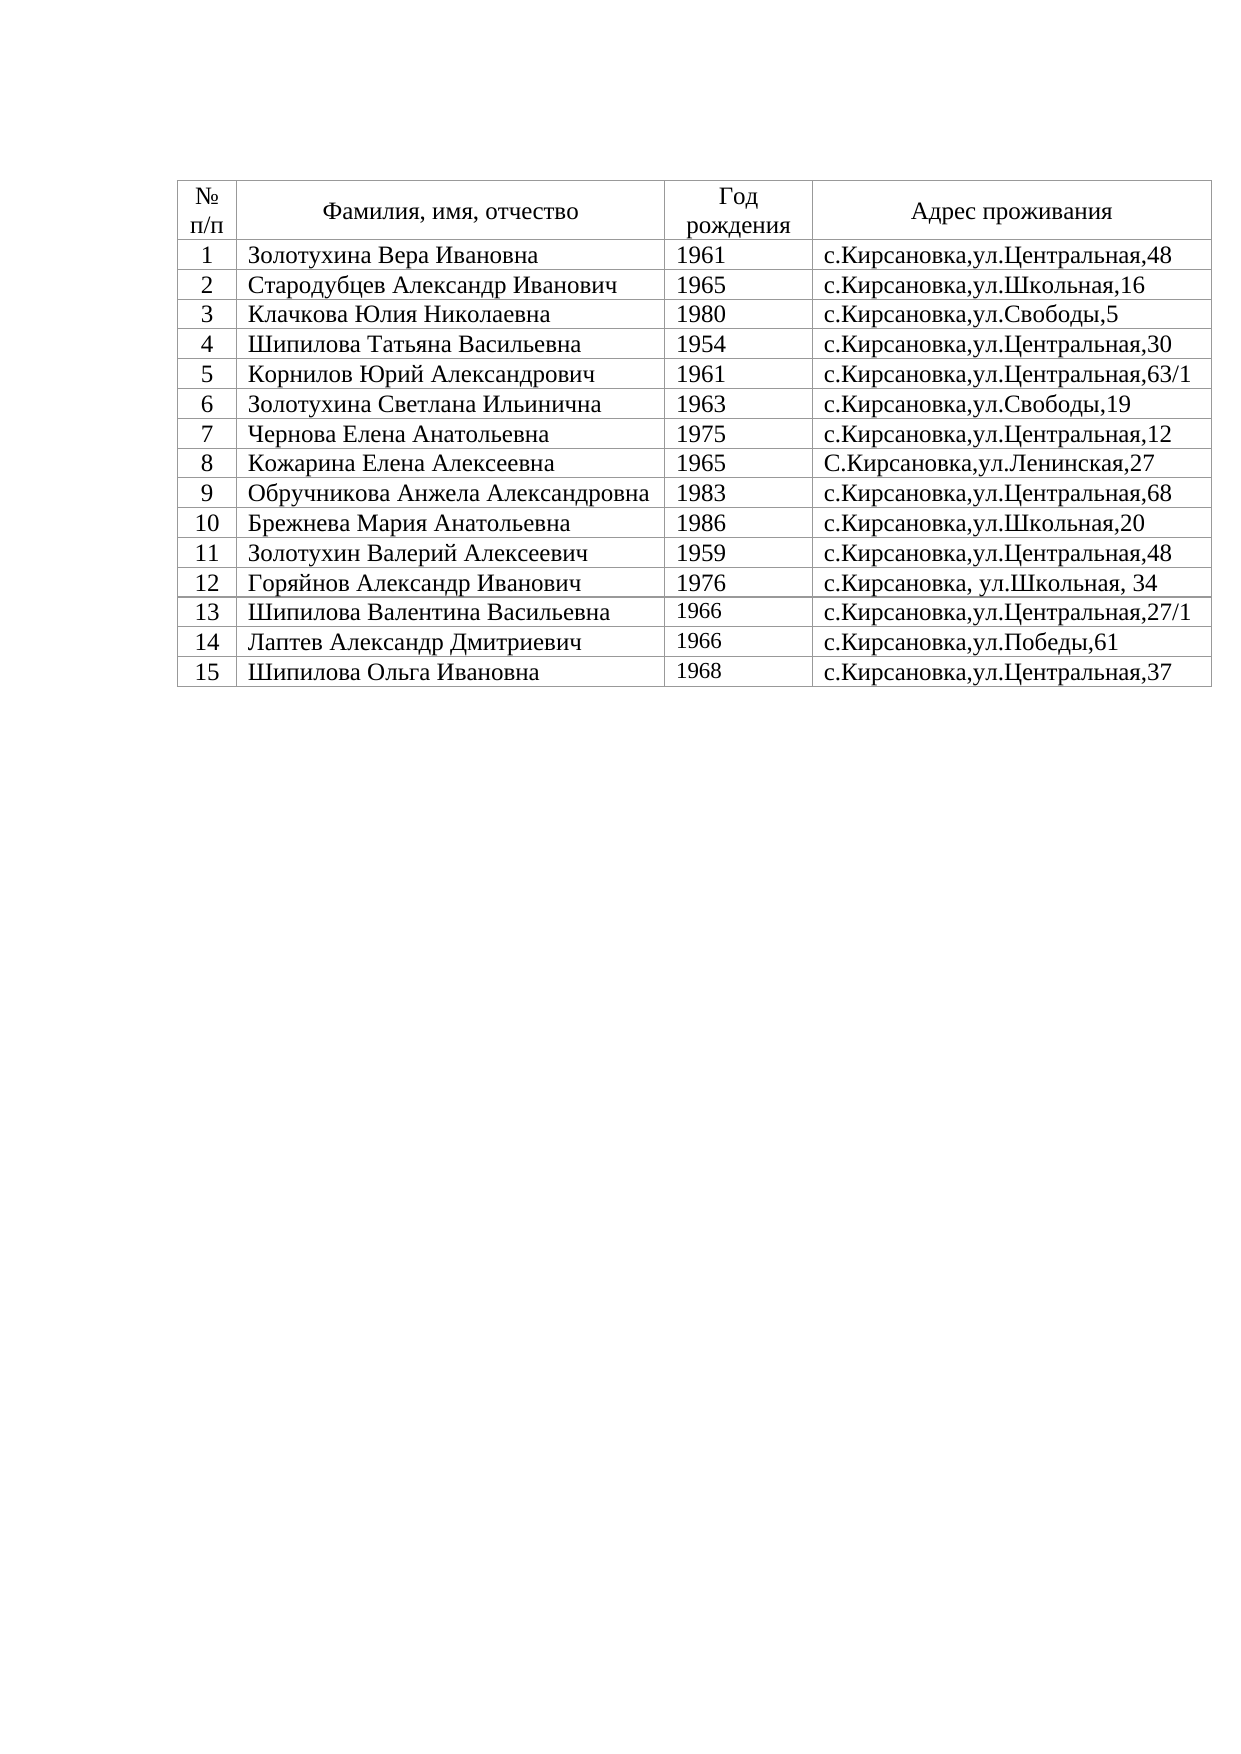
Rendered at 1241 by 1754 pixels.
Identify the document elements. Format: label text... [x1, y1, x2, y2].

table_cell с.Кирсановка,ул.Центральная,48 [813, 538, 1211, 567]
table_cell Золотухина Вера Ивановна [237, 240, 664, 269]
table_header Фамилия, имя, отчество [237, 181, 664, 239]
table_cell 4 [178, 329, 236, 358]
table_cell Золотухина Светлана Ильинична [237, 389, 664, 418]
table_cell 14 [178, 627, 236, 656]
table_cell Золотухин Валерий Алексеевич [237, 538, 664, 567]
table_cell 1976 [665, 568, 812, 596]
table_cell 1961 [665, 240, 812, 269]
table_header № п/п [178, 181, 236, 239]
table_cell 1965 [665, 270, 812, 298]
table_cell 8 [178, 449, 236, 477]
table_cell Лаптев Александр Дмитриевич [237, 627, 664, 656]
table_cell с.Кирсановка,ул.Школьная,16 [813, 270, 1211, 298]
table_cell с.Кирсановка,ул.Центральная,30 [813, 329, 1211, 358]
table_cell С.Кирсановка,ул.Ленинская,27 [813, 449, 1211, 477]
table_cell 1968 [665, 657, 812, 686]
table_cell Клачкова Юлия Николаевна [237, 300, 664, 328]
table_cell с.Кирсановка,ул.Центральная,48 [813, 240, 1211, 269]
table_cell Чернова Елена Анатольевна [237, 419, 664, 447]
table_cell с.Кирсановка, ул.Школьная, 34 [813, 568, 1211, 596]
table_cell 13 [178, 598, 236, 626]
table_cell с.Кирсановка,ул.Центральная,27/1 [813, 598, 1211, 626]
table_cell 1 [178, 240, 236, 269]
table_cell с.Кирсановка,ул.Школьная,20 [813, 508, 1211, 537]
table_cell Кожарина Елена Алексеевна [237, 449, 664, 477]
table_cell 1966 [665, 598, 812, 626]
table_cell 10 [178, 508, 236, 537]
table_cell с.Кирсановка,ул.Победы,61 [813, 627, 1211, 656]
table_cell 2 [178, 270, 236, 298]
table_cell 1980 [665, 300, 812, 328]
table_cell 9 [178, 478, 236, 507]
table_cell с.Кирсановка,ул.Свободы,5 [813, 300, 1211, 328]
table_header Адрес проживания [813, 181, 1211, 239]
table_cell Шипилова Валентина Васильевна [237, 598, 664, 626]
table_cell Стародубцев Александр Иванович [237, 270, 664, 298]
table_cell с.Кирсановка,ул.Центральная,68 [813, 478, 1211, 507]
table_cell 5 [178, 359, 236, 388]
table_cell 1963 [665, 389, 812, 418]
table_cell 1986 [665, 508, 812, 537]
table_cell 12 [178, 568, 236, 596]
table_cell Шипилова Татьяна Васильевна [237, 329, 664, 358]
table_cell Обручникова Анжела Александровна [237, 478, 664, 507]
table_cell 1961 [665, 359, 812, 388]
table_cell 1966 [665, 627, 812, 656]
table_cell 3 [178, 300, 236, 328]
table_cell Брежнева Мария Анатольевна [237, 508, 664, 537]
table_cell 11 [178, 538, 236, 567]
table_cell 6 [178, 389, 236, 418]
table_cell 1975 [665, 419, 812, 447]
table_cell Корнилов Юрий Александрович [237, 359, 664, 388]
table_cell 15 [178, 657, 236, 686]
table_header Год рождения [665, 181, 812, 239]
table_cell с.Кирсановка,ул.Центральная,37 [813, 657, 1211, 686]
table_cell с.Кирсановка,ул.Центральная,63/1 [813, 359, 1211, 388]
table_cell 1983 [665, 478, 812, 507]
table_cell Горяйнов Александр Иванович [237, 568, 664, 596]
table_cell Шипилова Ольга Ивановна [237, 657, 664, 686]
table_cell 1954 [665, 329, 812, 358]
table_cell с.Кирсановка,ул.Свободы,19 [813, 389, 1211, 418]
table_cell 7 [178, 419, 236, 447]
table_cell 1959 [665, 538, 812, 567]
table_cell с.Кирсановка,ул.Центральная,12 [813, 419, 1211, 447]
table_cell 1965 [665, 449, 812, 477]
